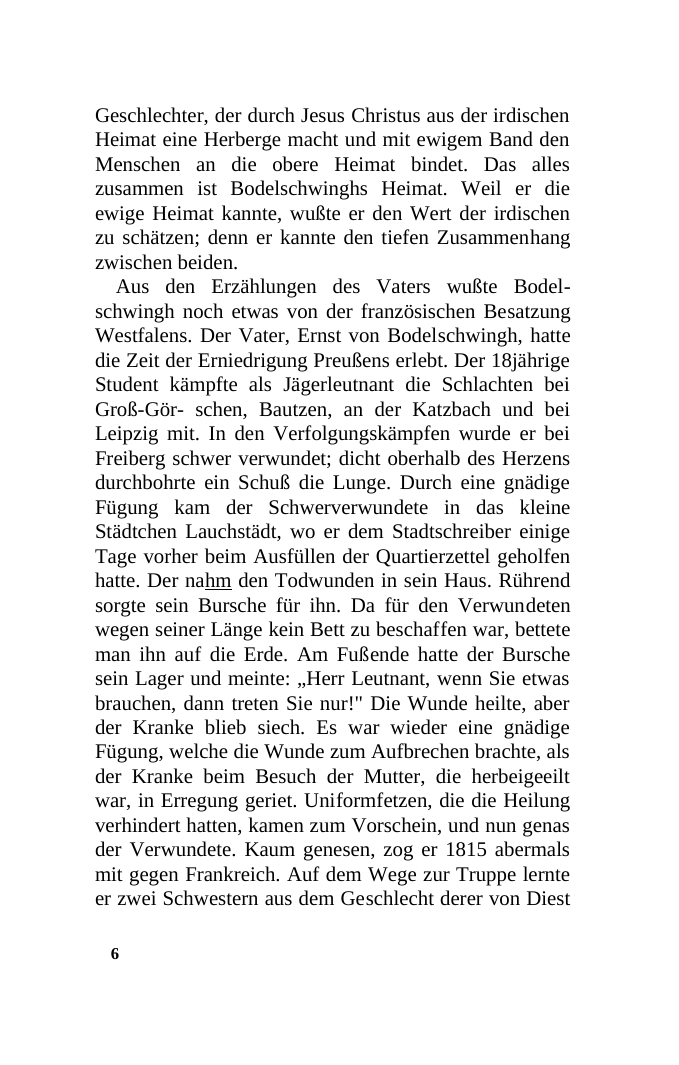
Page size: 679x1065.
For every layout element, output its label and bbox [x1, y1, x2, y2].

text [95, 103, 571, 274]
text [95, 274, 571, 911]
